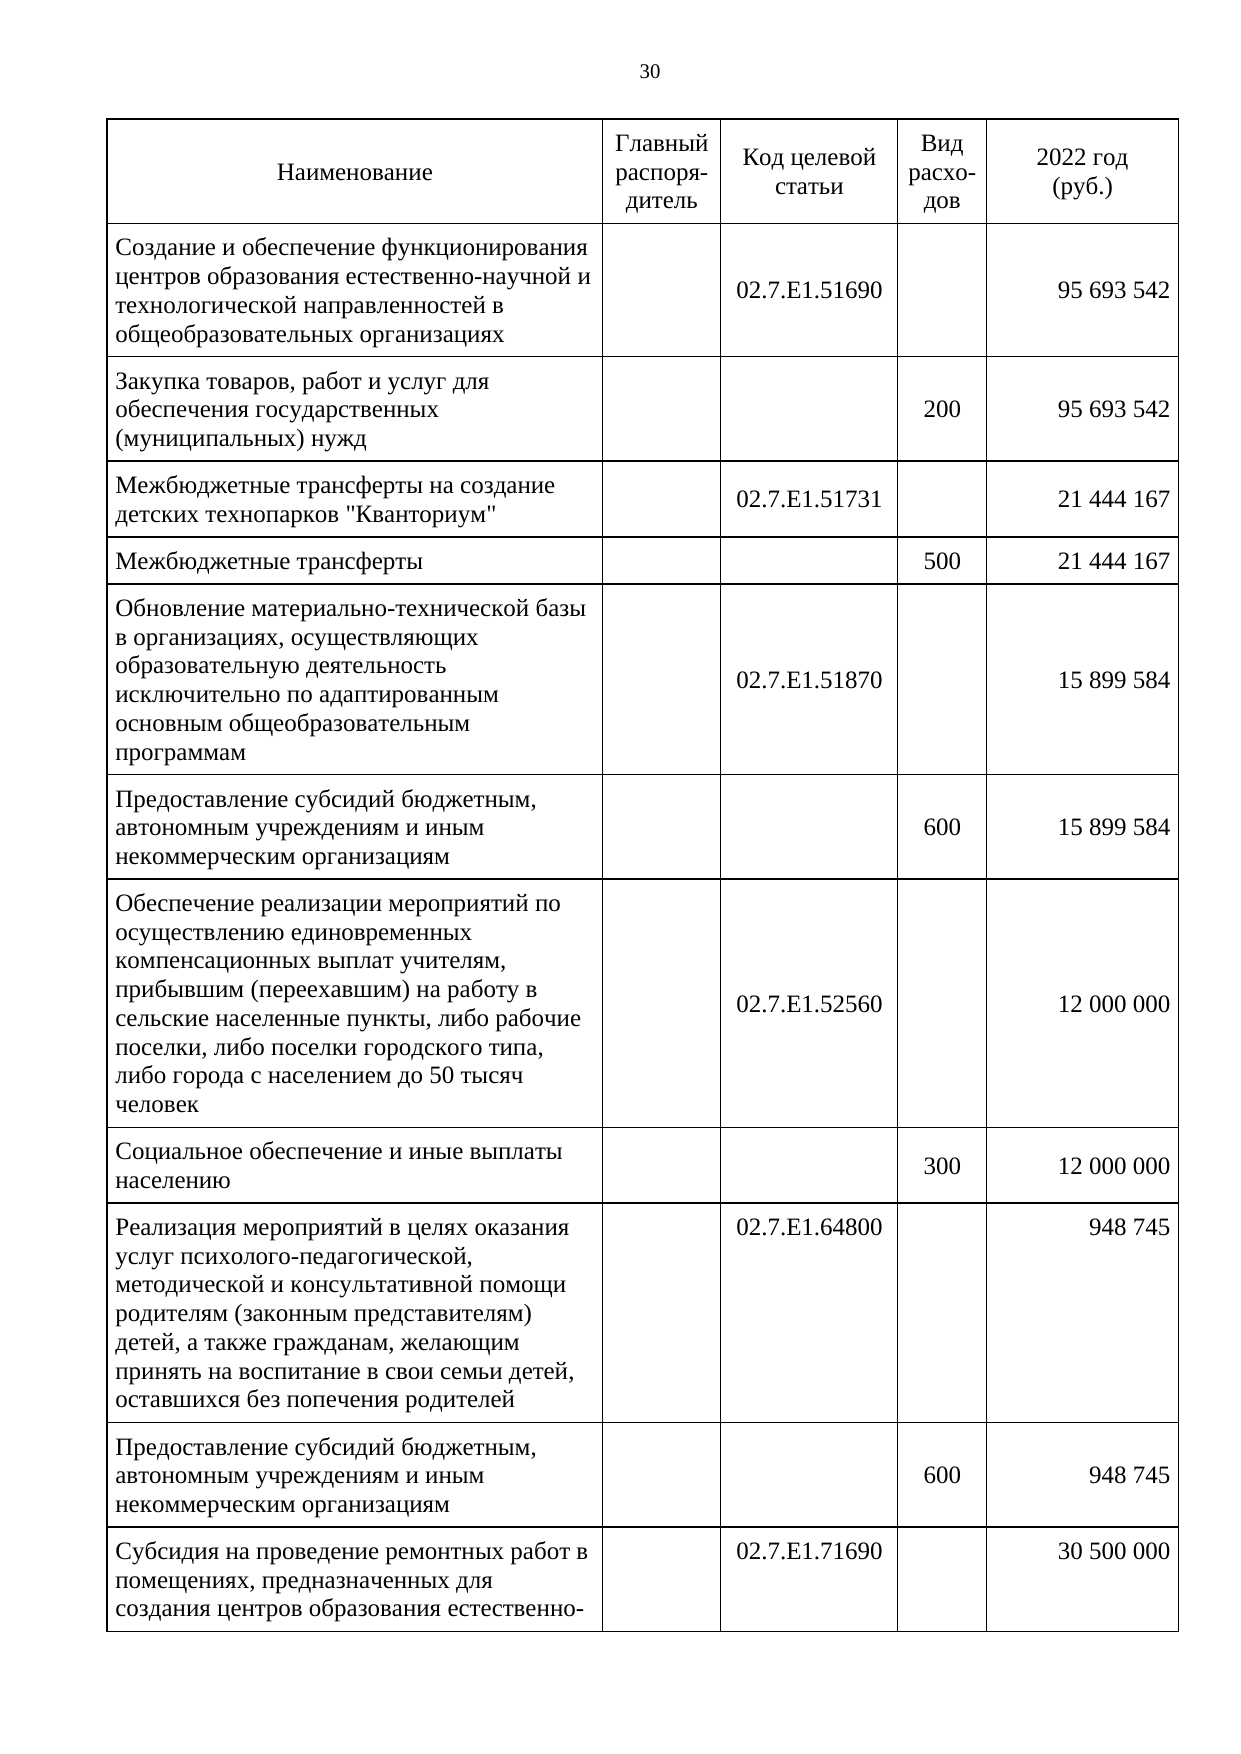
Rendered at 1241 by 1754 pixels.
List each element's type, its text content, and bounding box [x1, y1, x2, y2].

table_cell [721, 775, 897, 878]
table_cell Межбюджетные трансферты [108, 538, 602, 583]
table_cell 300 [898, 1128, 986, 1202]
table_cell [603, 538, 720, 583]
table_cell 95 693 542 [987, 357, 1178, 460]
table_cell 02.7.E1.52560 [721, 880, 897, 1126]
table_cell [603, 1423, 720, 1526]
table_cell 948 745 [987, 1423, 1178, 1526]
table_cell 12 000 000 [987, 1128, 1178, 1202]
table_cell [603, 1528, 720, 1631]
table_cell Социальное обеспечение и иные выплаты населению [108, 1128, 602, 1202]
table_cell 02.7.E1.51731 [721, 462, 897, 536]
table_cell [603, 357, 720, 460]
table_cell [721, 1423, 897, 1526]
table_cell [603, 224, 720, 356]
table_cell [603, 880, 720, 1126]
table_cell [898, 462, 986, 536]
table_cell [603, 1204, 720, 1422]
table_cell Создание и обеспечение функционирования центров образования естественно-научной и технологической направленностей в общеобразовательных организациях [108, 224, 602, 356]
table_cell [898, 1528, 986, 1631]
table_cell 95 693 542 [987, 224, 1178, 356]
table_cell Обеспечение реализации мероприятий по осуществлению единовременных компенсационных выплат учителям, прибывшим (переехавшим) на работу в сельские населенные пункты, либо рабочие поселки, либо поселки городского типа, либо города с населением до 50 тысяч человек [108, 880, 602, 1126]
table_cell [603, 775, 720, 878]
table_cell 30 500 000 [987, 1528, 1178, 1631]
table_header Код целевой статьи [721, 120, 897, 223]
table_cell [898, 880, 986, 1126]
table_cell 02.7.E1.51870 [721, 585, 897, 774]
table_cell [898, 1204, 986, 1422]
table_header Главный распоря-дитель [603, 120, 720, 223]
table_cell 02.7.E1.51690 [721, 224, 897, 356]
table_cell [108, 1528, 602, 1631]
table_cell [721, 1128, 897, 1202]
table_cell [898, 224, 986, 356]
table_cell [721, 538, 897, 583]
table_cell 600 [898, 1423, 986, 1526]
table_cell Предоставление субсидий бюджетным, автономным учреждениям и иным некоммерческим организациям [108, 1423, 602, 1526]
table_cell 21 444 167 [987, 462, 1178, 536]
table_cell [603, 1128, 720, 1202]
table_cell 948 745 [987, 1204, 1178, 1422]
table_cell 15 899 584 [987, 775, 1178, 878]
table_cell 600 [898, 775, 986, 878]
table_cell Реализация мероприятий в целях оказания услуг психолого-педагогической, методической и консультативной помощи родителям (законным представителям) детей, а также гражданам, желающим принять на воспитание в свои семьи детей, оставшихся без попечения родителей [108, 1204, 602, 1422]
table_cell [603, 585, 720, 774]
table_cell [898, 585, 986, 774]
table_cell Обновление материально-технической базы в организациях, осуществляющих образовательную деятельность исключительно по адаптированным основным общеобразовательным программам [108, 585, 602, 774]
table_cell 15 899 584 [987, 585, 1178, 774]
table_cell 02.7.E1.64800 [721, 1204, 897, 1422]
table_cell Предоставление субсидий бюджетным, автономным учреждениям и иным некоммерческим организациям [108, 775, 602, 878]
table_cell Межбюджетные трансферты на создание детских технопарков "Кванториум" [108, 462, 602, 536]
table_header Вид расхо-дов [898, 120, 986, 223]
table_header Наименование [108, 120, 602, 223]
table_cell 21 444 167 [987, 538, 1178, 583]
table_cell [603, 462, 720, 536]
table_cell 500 [898, 538, 986, 583]
table_cell 12 000 000 [987, 880, 1178, 1126]
table_cell Закупка товаров, работ и услуг для обеспечения государственных (муниципальных) нужд [108, 357, 602, 460]
table_cell 200 [898, 357, 986, 460]
table_cell 02.7.E1.71690 [721, 1528, 897, 1631]
table_header 2022 год (руб.) [987, 120, 1178, 223]
table_cell [721, 357, 897, 460]
